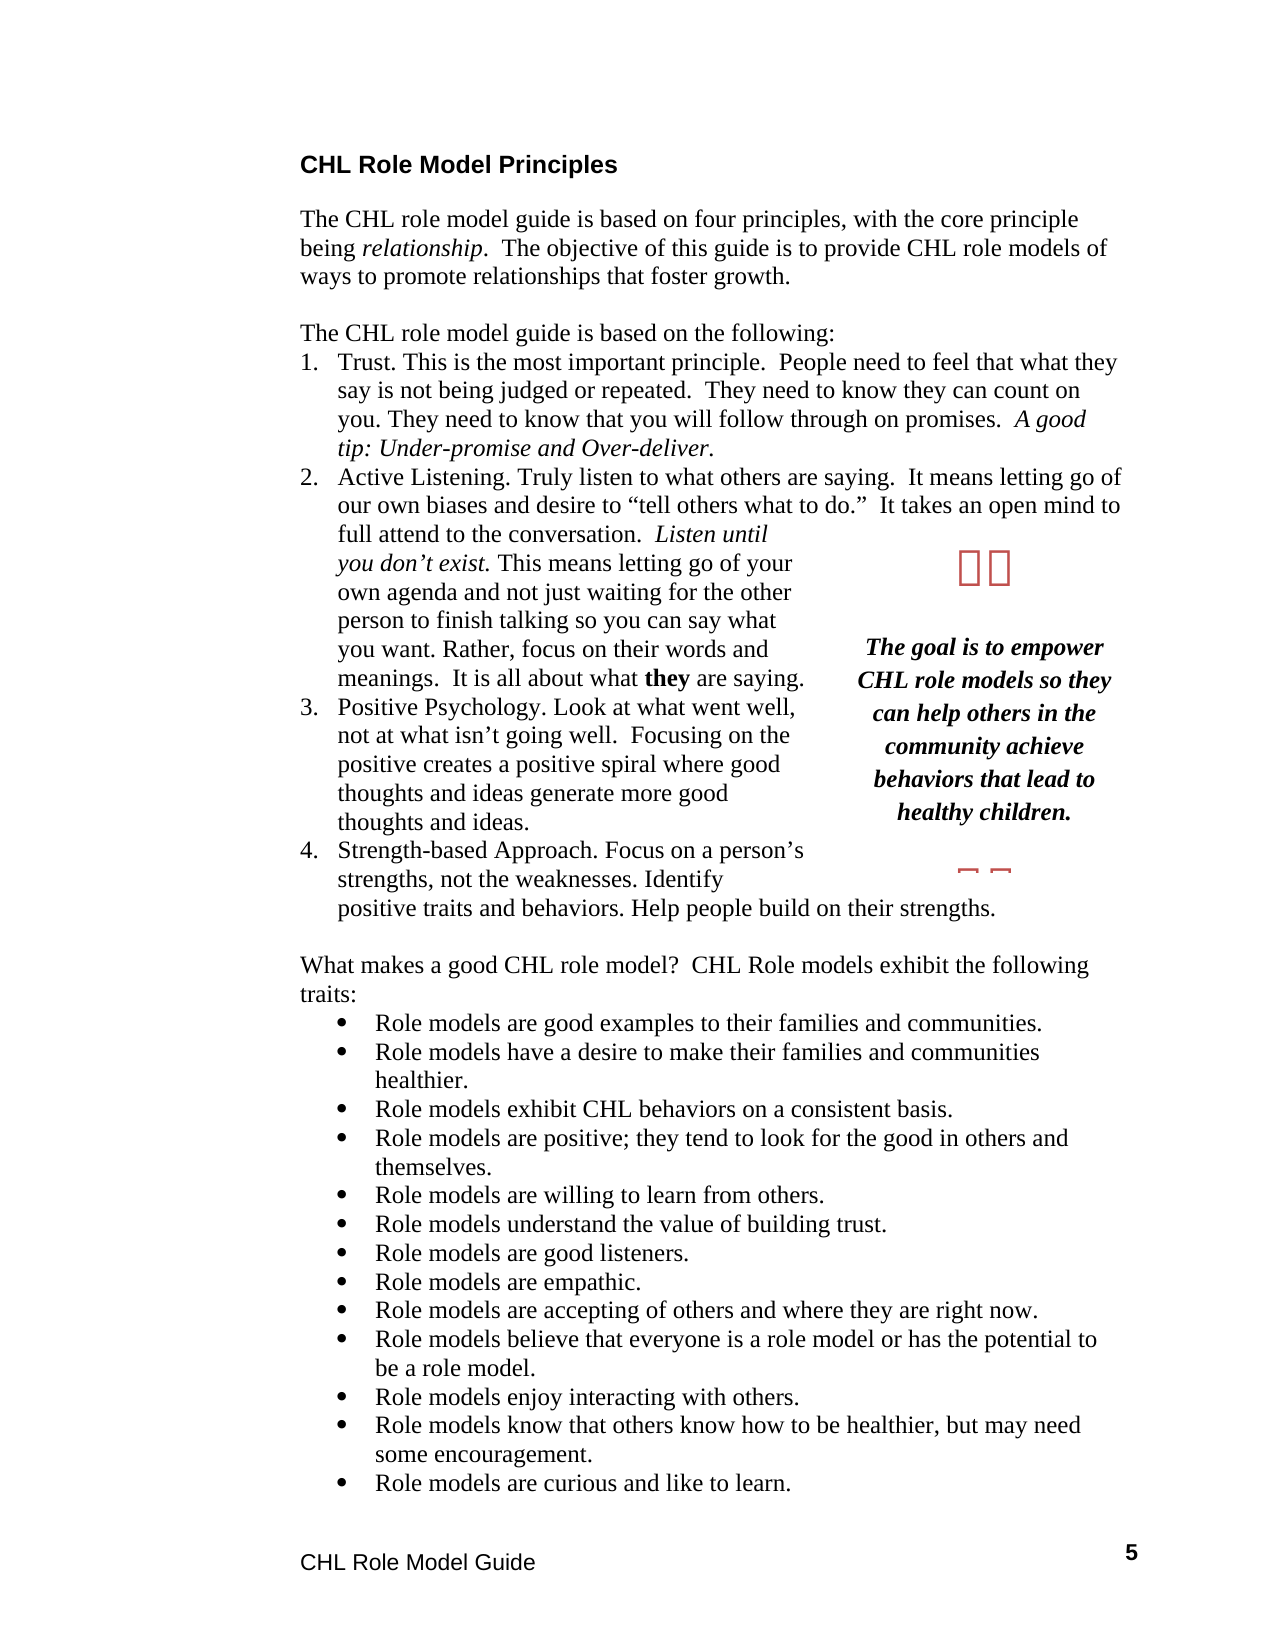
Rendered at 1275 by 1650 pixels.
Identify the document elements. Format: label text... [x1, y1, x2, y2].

text What makes a good CHL role model? CHL Role models exhibit the following traits: [300, 951, 1125, 1008]
list Role models understand the value of building trust. [337, 1209, 1125, 1238]
list Positive Psychology. Look at what went well, not at what isn’t going well. Focusing on the positive creates a positive spiral where good thoughts and ideas generate more good thoughts and ideas. [300, 692, 1125, 836]
list Role models are willing to learn from others. [337, 1181, 1125, 1209]
list Role models exhibit CHL behaviors on a consistent basis. [337, 1094, 1125, 1123]
list Role models are accepting of others and where they are right now. [337, 1296, 1125, 1324]
text The CHL role model guide is based on four principles, with the core principle being relationship. The objective of this guide is to provide CHL role models of ways to promote relationships that foster growth. [300, 204, 1125, 290]
list Role models have a desire to make their families and communities healthier. [337, 1037, 1125, 1094]
list Role models are good listeners. [337, 1238, 1125, 1267]
list Role models are positive; they tend to look for the good in others and themselves. [337, 1123, 1125, 1181]
list Role models know that others know how to be healthier, but may need some encouragement. [337, 1411, 1125, 1468]
list Trust. This is the most important principle. People need to feel that what they say is not being judged or repeated. They need to know they can count on you. They need to know that you will follow through on promises. A good tip: Under-promise and Over-deliver. [300, 347, 1125, 462]
text The CHL role model guide is based on the following: [300, 318, 1125, 347]
list Role models are empathic. [337, 1267, 1125, 1296]
list Role models enjoy interacting with others. [337, 1382, 1125, 1411]
list Active Listening. Truly listen to what others are saying. It means letting go of our own biases and desire to “tell others what to do.” It takes an open mind to full attend to the conversation. Listen until you don’t exist. This means letting go of your own agenda and not just waiting for the other person to finish talking so you can say what you want. Rather, focus on their words and meanings. It is all about what they are saying. [300, 462, 1125, 692]
text CHL Role Model Principles [300, 150, 1125, 179]
list Strength-based Approach. Focus on a person’s strengths, not the weaknesses. Identify positive traits and behaviors. Help people build on their strengths. [300, 836, 1125, 922]
list Role models are curious and like to learn. [337, 1468, 1125, 1497]
list Role models believe that everyone is a role model or has the potential to be a role model. [337, 1324, 1125, 1382]
list Role models are good examples to their families and communities. [337, 1008, 1125, 1037]
